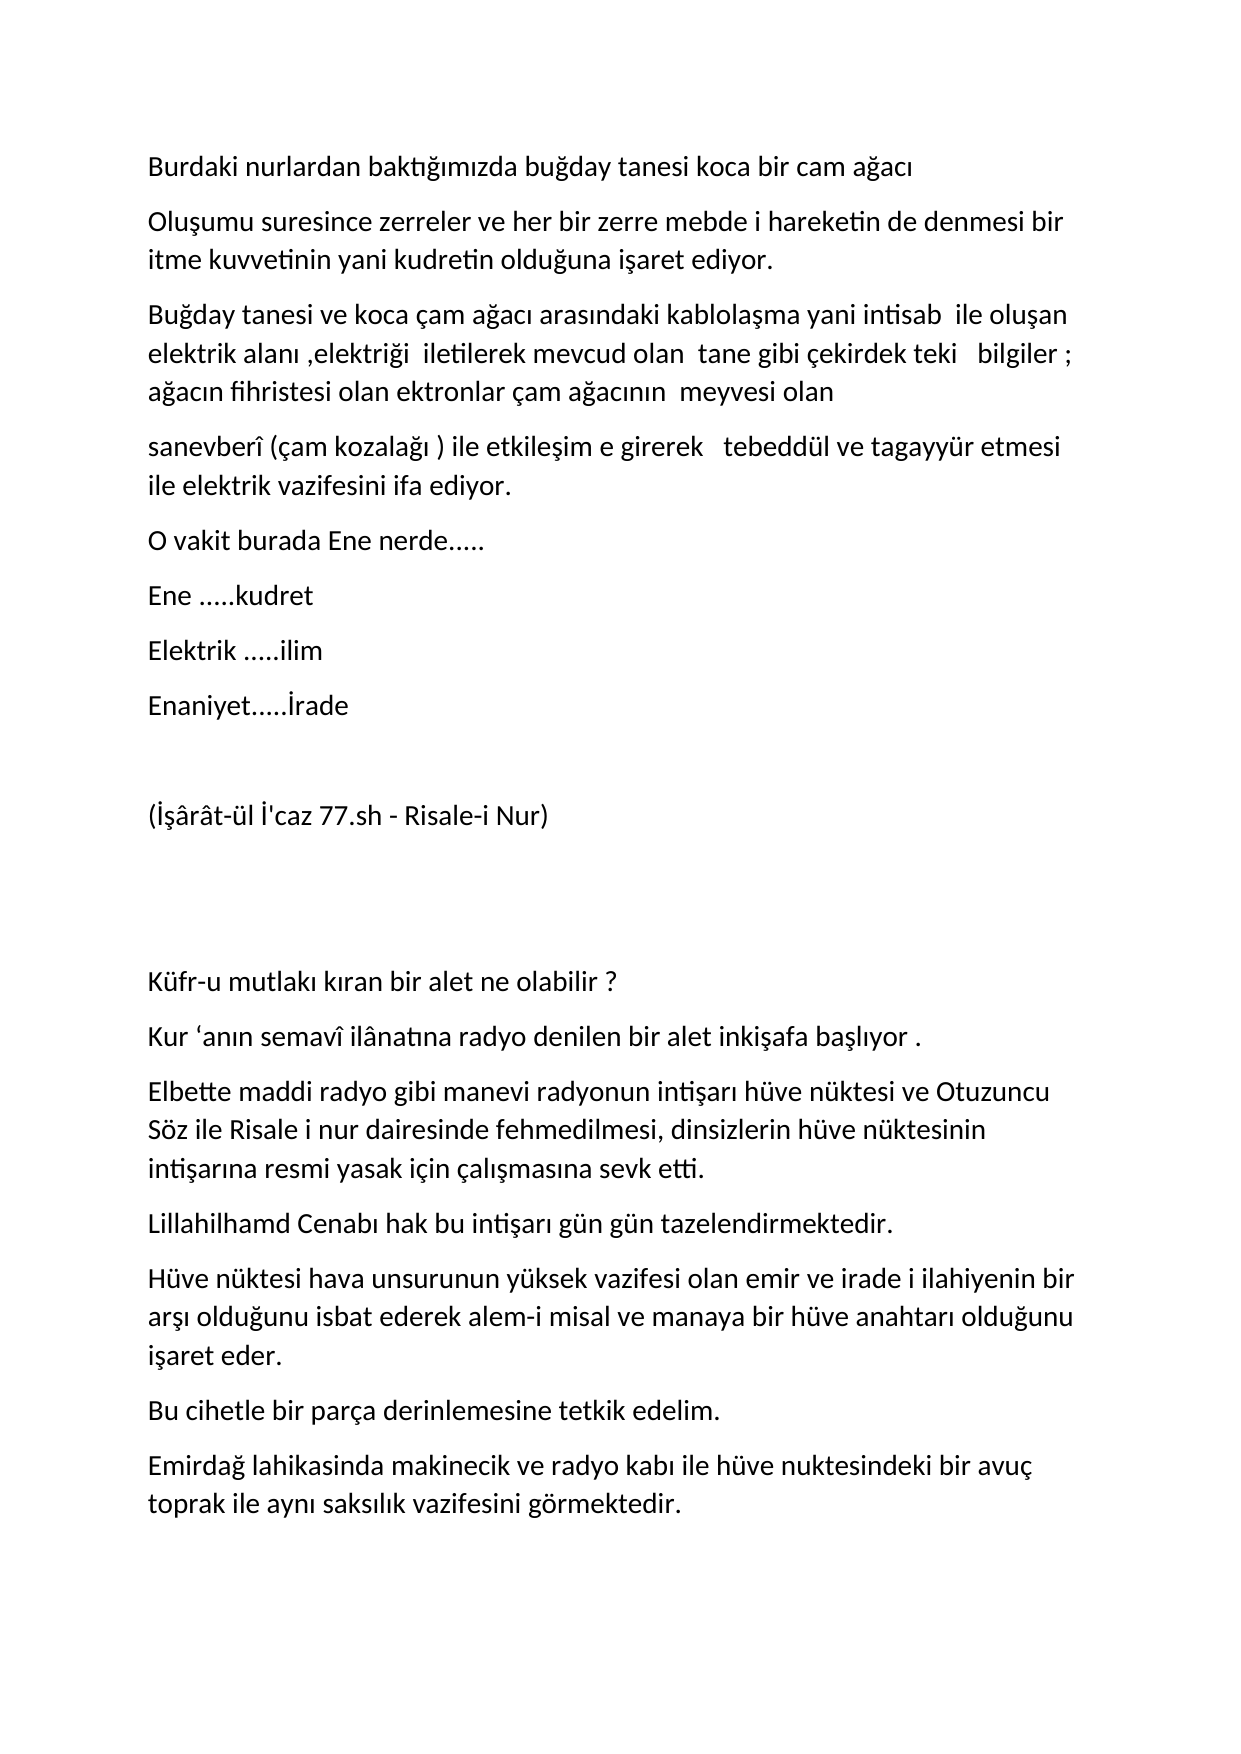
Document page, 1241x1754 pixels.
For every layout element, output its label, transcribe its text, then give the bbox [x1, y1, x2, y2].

text sanevberî (çam kozalağı ) ile etkileşim e girerek tebeddül ve tagayyür etmesi ile elektrik vazifesini ifa ediyor. [148, 428, 1093, 502]
text (İşârât-ül İ'caz 77.sh - Risale-i Nur) [148, 797, 1093, 833]
text Buğday tanesi ve koca çam ağacı arasındaki kablolaşma yani intisab ile oluşan elektrik alanı ,elektriği iletilerek mevcud olan tane gibi çekirdek teki bilgiler ; ağacın fihristesi olan ektronlar çam ağacının meyvesi olan [148, 296, 1093, 409]
text Kur ‘anın semavî ilânatına radyo denilen bir alet inkişafa başlıyor . [148, 1018, 1093, 1053]
text O vakit burada Ene nerde..... [148, 522, 1093, 557]
text Küfr-u mutlakı kıran bir alet ne olabilir ? [148, 963, 1093, 998]
text Oluşumu suresince zerreler ve her bir zerre mebde i hareketin de denmesi bir itme kuvvetinin yani kudretin olduğuna işaret ediyor. [148, 203, 1093, 277]
text Bu cihetle bir parça derinlemesine tetkik edelim. [148, 1392, 1093, 1427]
text Burdaki nurlardan baktığımızda buğday tanesi koca bir cam ağacı [148, 148, 1093, 183]
text Ene .....kudret [148, 577, 1093, 612]
text Elektrik .....ilim [148, 632, 1093, 668]
text Lillahilhamd Cenabı hak bu intişarı gün gün tazelendirmektedir. [148, 1205, 1093, 1240]
text Enaniyet.....İrade [148, 687, 1093, 723]
text Elbette maddi radyo gibi manevi radyonun intişarı hüve nüktesi ve Otuzuncu Söz ile Risale i nur dairesinde fehmedilmesi, dinsizlerin hüve nüktesinin intişarına resmi yasak için çalışmasına sevk etti. [148, 1073, 1093, 1185]
text Emirdağ lahikasinda makinecik ve radyo kabı ile hüve nuktesindeki bir avuç toprak ile aynı saksılık vazifesini görmektedir. [148, 1447, 1093, 1521]
text Hüve nüktesi hava unsurunun yüksek vazifesi olan emir ve irade i ilahiyenin bir arşı olduğunu isbat ederek alem-i misal ve manaya bir hüve anahtarı olduğunu işaret eder. [148, 1260, 1093, 1372]
